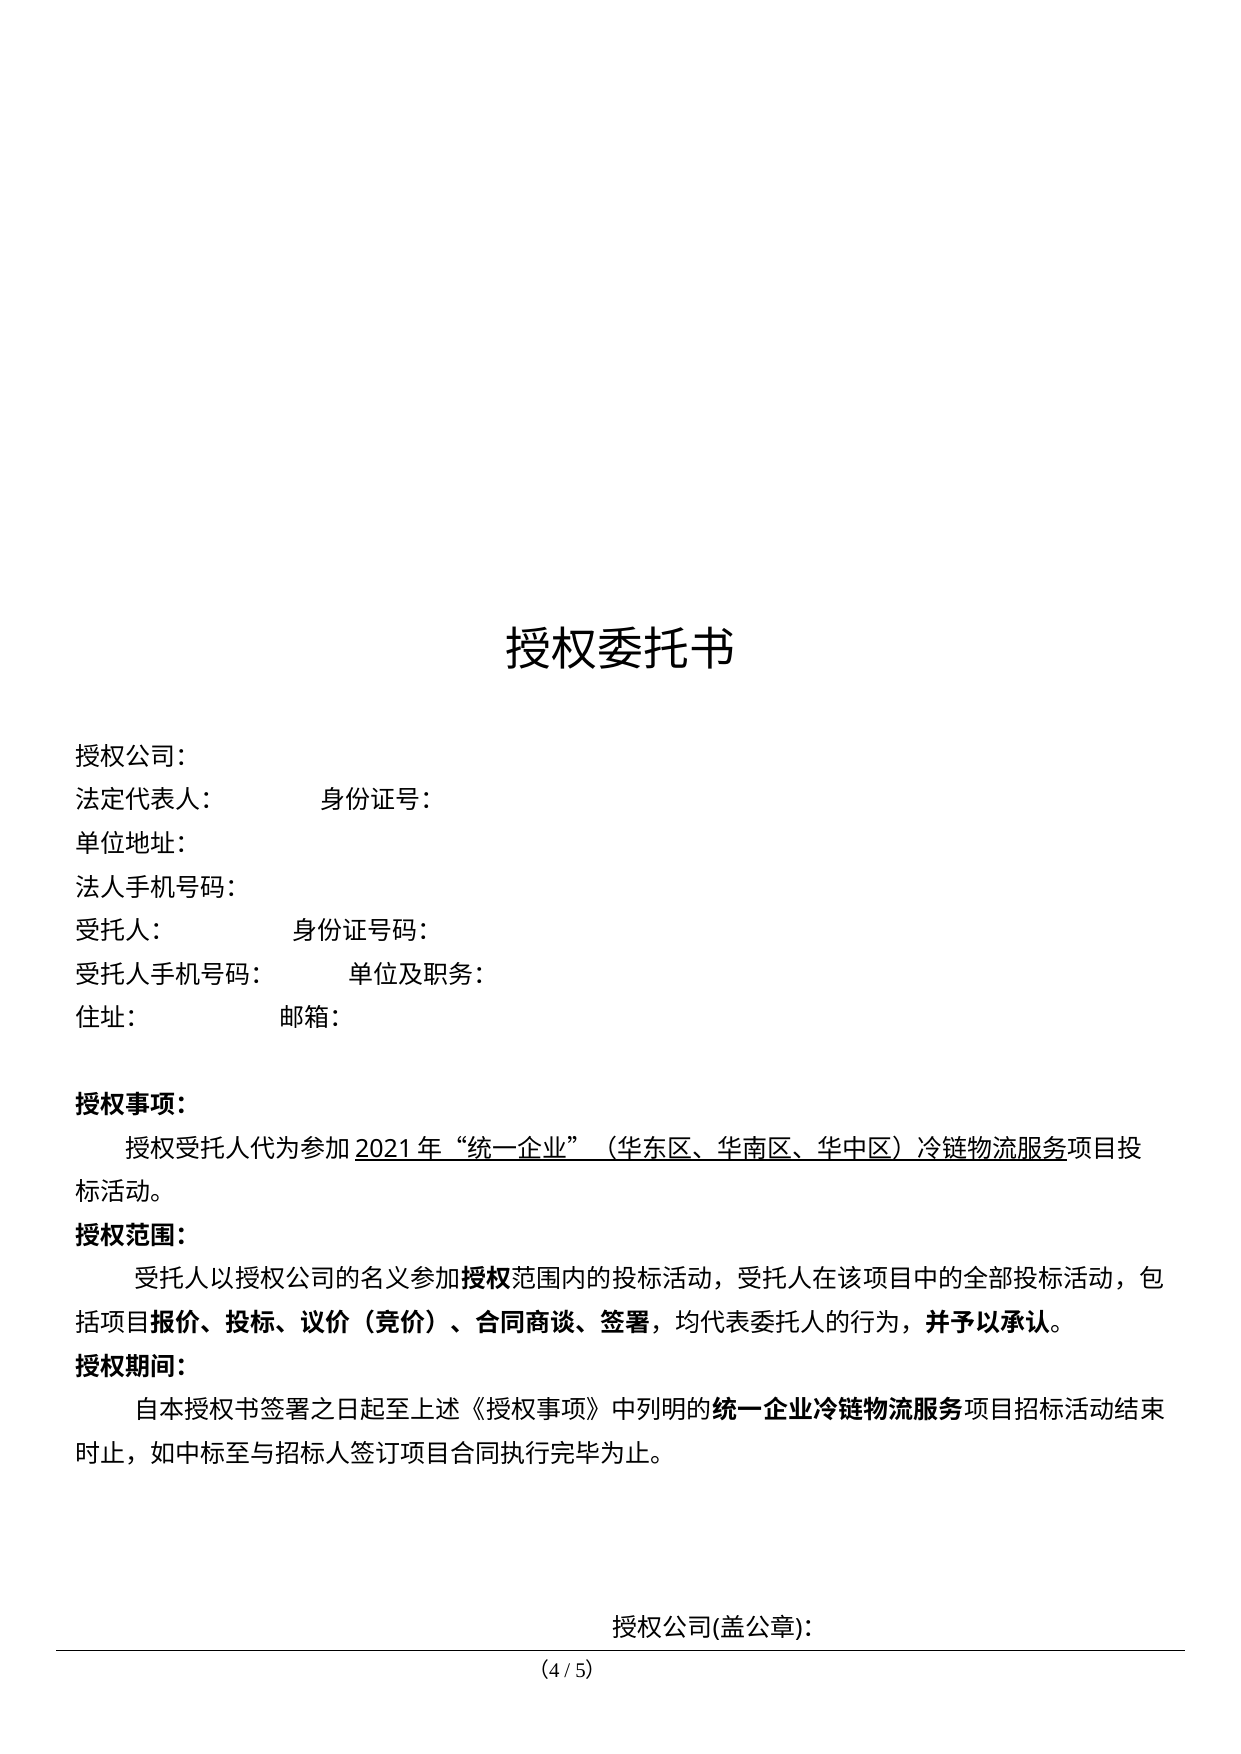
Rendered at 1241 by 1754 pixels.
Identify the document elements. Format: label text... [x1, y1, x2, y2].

text 法定代表人： 身份证号： [75, 776, 1165, 820]
text 受托人手机号码： 单位及职务： [75, 950, 1165, 994]
text 授权范围： [75, 1212, 1165, 1255]
text 授权公司： [75, 733, 1165, 776]
text 单位地址： [75, 820, 1165, 863]
text 受托人： 身份证号码： [75, 907, 1165, 950]
text 授权事项： [75, 1081, 1165, 1124]
text 住址： 邮箱： [75, 994, 1165, 1037]
text 授权公司(盖公章)： [75, 1603, 1165, 1647]
text 自本授权书签署之日起至上述《授权事项》中列明的统一企业冷链物流服务项目招标活动结束时止，如中标至与招标人签订项目合同执行完毕为止。 [75, 1386, 1165, 1473]
text 授权期间： [75, 1342, 1165, 1386]
text 法人手机号码： [75, 863, 1165, 907]
text 受托人以授权公司的名义参加授权范围内的投标活动，受托人在该项目中的全部投标活动，包括项目报价、投标、议价（竞价）、合同商谈、签署，均代表委托人的行为，并予以承认。 [75, 1255, 1165, 1342]
text 授权委托书 [75, 602, 1165, 689]
text 授权受托人代为参加2021年“统一企业”（华东区、华南区、华中区）冷链物流服务项目投标活动。 [75, 1124, 1165, 1212]
